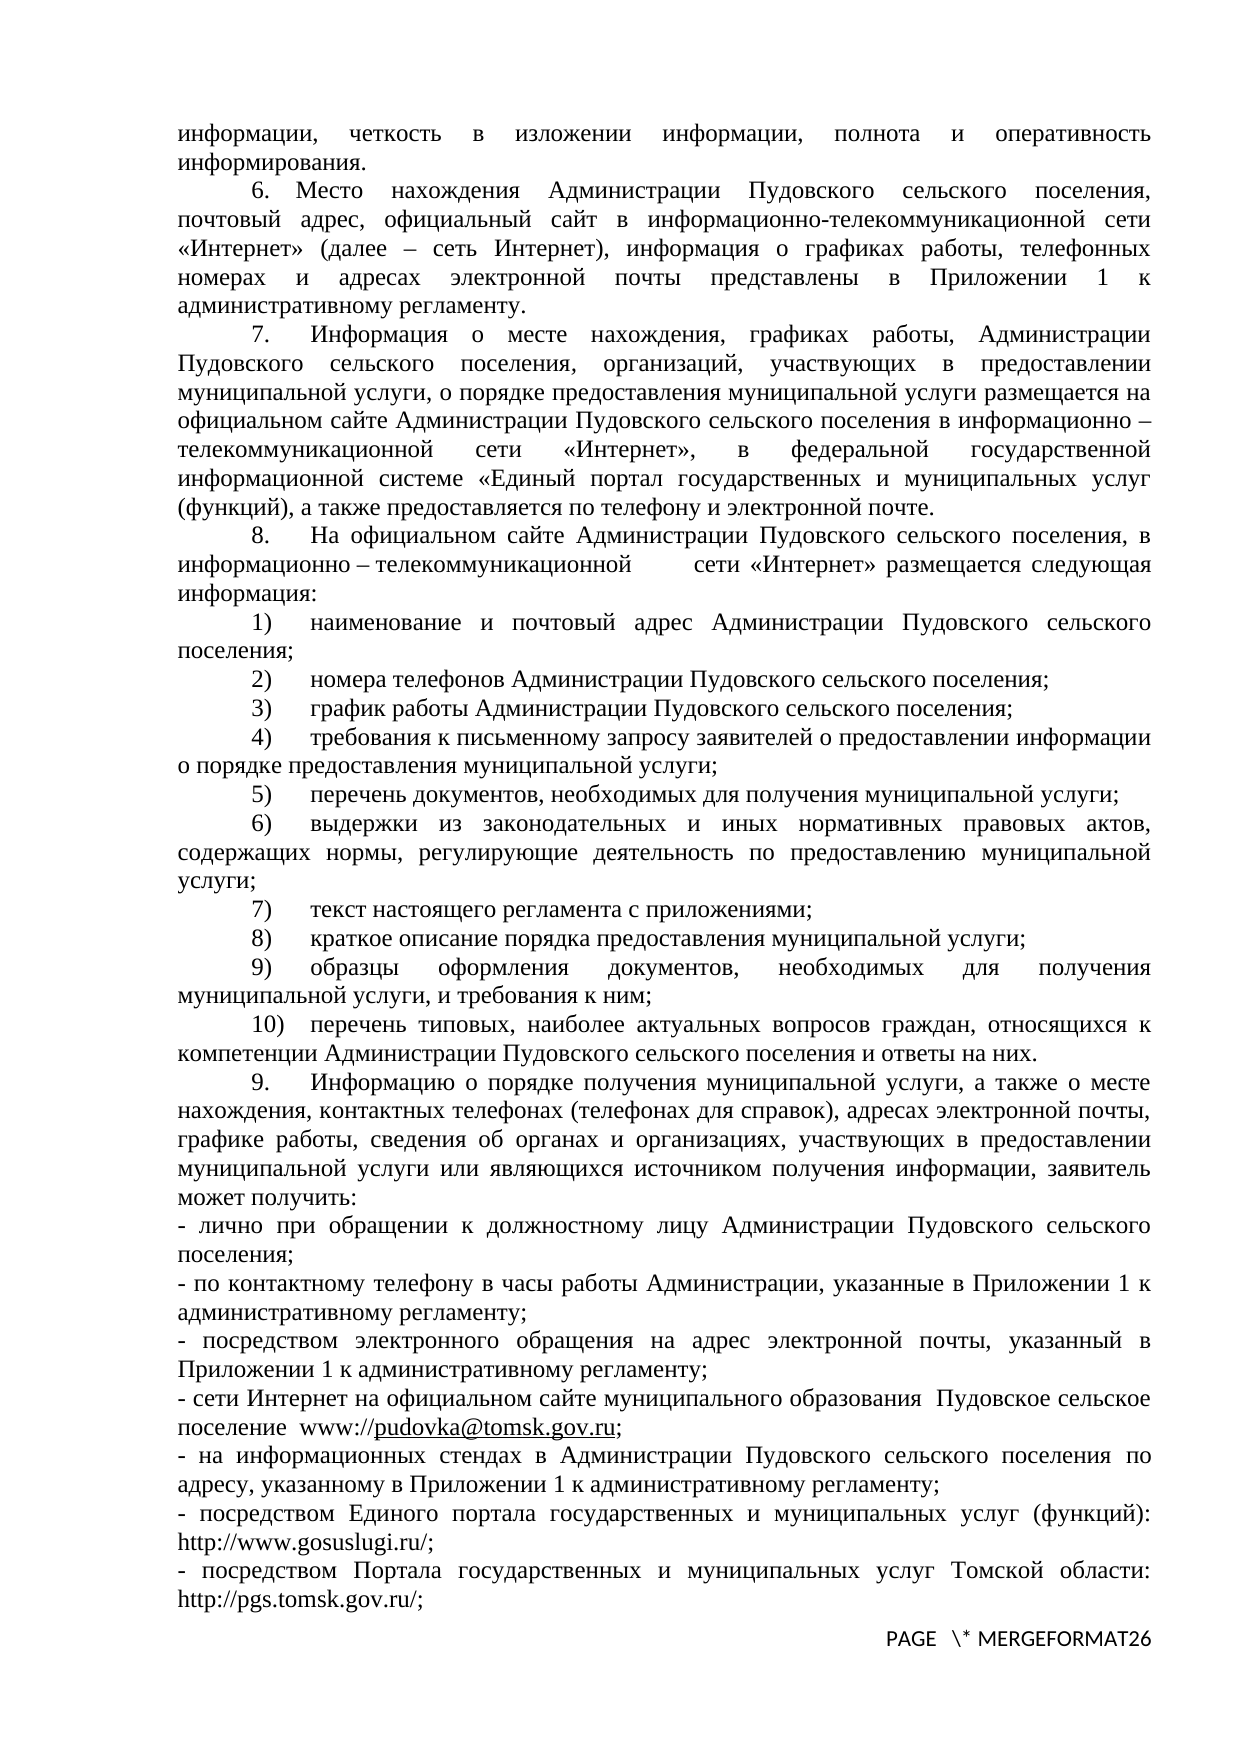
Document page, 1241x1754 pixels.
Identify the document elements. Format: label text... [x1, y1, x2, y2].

list текст настоящего регламента с приложениями; [177, 894, 1152, 923]
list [177, 118, 1152, 176]
list образцы оформления документов, необходимых для получения муниципальной услуги, и требования к ним; [177, 952, 1152, 1009]
text - на информационных стендах в Администрации Пудовского сельского поселения по адресу, указанному в Приложении 1 к административному регламенту; [177, 1441, 1152, 1498]
text - по контактному телефону в часы работы Администрации, указанные в Приложении 1 к административному регламенту; [177, 1268, 1152, 1326]
list график работы Администрации Пудовского сельского поселения; [177, 693, 1152, 722]
text - лично при обращении к должностному лицу Администрации Пудовского сельского поселения; [177, 1211, 1152, 1268]
list Информацию о порядке получения муниципальной услуги, а также о месте нахождения, контактных телефонах (телефонах для справок), адресах электронной почты, графике работы, сведения об органах и организациях, участвующих в предоставлении муниципальной услуги или являющихся источником получения информации, заявитель может получить: [177, 1067, 1152, 1211]
list выдержки из законодательных и иных нормативных правовых актов, содержащих нормы, регулирующие деятельность по предоставлению муниципальной услуги; [177, 808, 1152, 894]
text - посредством электронного обращения на адрес электронной почты, указанный в Приложении 1 к административному регламенту; [177, 1326, 1152, 1383]
list краткое описание порядка предоставления муниципальной услуги; [177, 923, 1152, 952]
list наименование и почтовый адрес Администрации Пудовского сельского поселения; [177, 607, 1152, 664]
text - посредством Портала государственных и муниципальных услуг Томской области: http://pgs.tomsk.gov.ru/; [177, 1556, 1152, 1613]
list перечень документов, необходимых для получения муниципальной услуги; [177, 779, 1152, 808]
list перечень типовых, наиболее актуальных вопросов граждан, относящихся к компетенции Администрации Пудовского сельского поселения и ответы на них. [177, 1009, 1152, 1067]
list номера телефонов Администрации Пудовского сельского поселения; [177, 664, 1152, 693]
text - посредством Единого портала государственных и муниципальных услуг (функций): http://www.gosuslugi.ru/; [177, 1498, 1152, 1556]
text - сети Интернет на официальном сайте муниципального образования Пудовское сельское поселение www://pudovka@tomsk.gov.ru; [177, 1383, 1152, 1441]
list Информация о месте нахождения, графиках работы, Администрации Пудовского сельского поселения, организаций, участвующих в предоставлении муниципальной услуги, о порядке предоставления муниципальной услуги размещается на официальном сайте Администрации Пудовского сельского поселения в информационно – телекоммуникационной сети «Интернет», в федеральной государственной информационной системе «Единый портал государственных и муниципальных услуг (функций), а также предоставляется по телефону и электронной почте. [177, 319, 1152, 521]
list Место нахождения Администрации Пудовского сельского поселения, почтовый адрес, официальный сайт в информационно-телекоммуникационной сети «Интернет» (далее – сеть Интернет), информация о графиках работы, телефонных номерах и адресах электронной почты представлены в Приложении 1 к административному регламенту. [177, 176, 1152, 319]
list требования к письменному запросу заявителей о предоставлении информации о порядке предоставления муниципальной услуги; [177, 722, 1152, 779]
list На официальном сайте Администрации Пудовского сельского поселения, в информационно – телекоммуникационной сети «Интернет» размещается следующая информация: [177, 521, 1152, 607]
